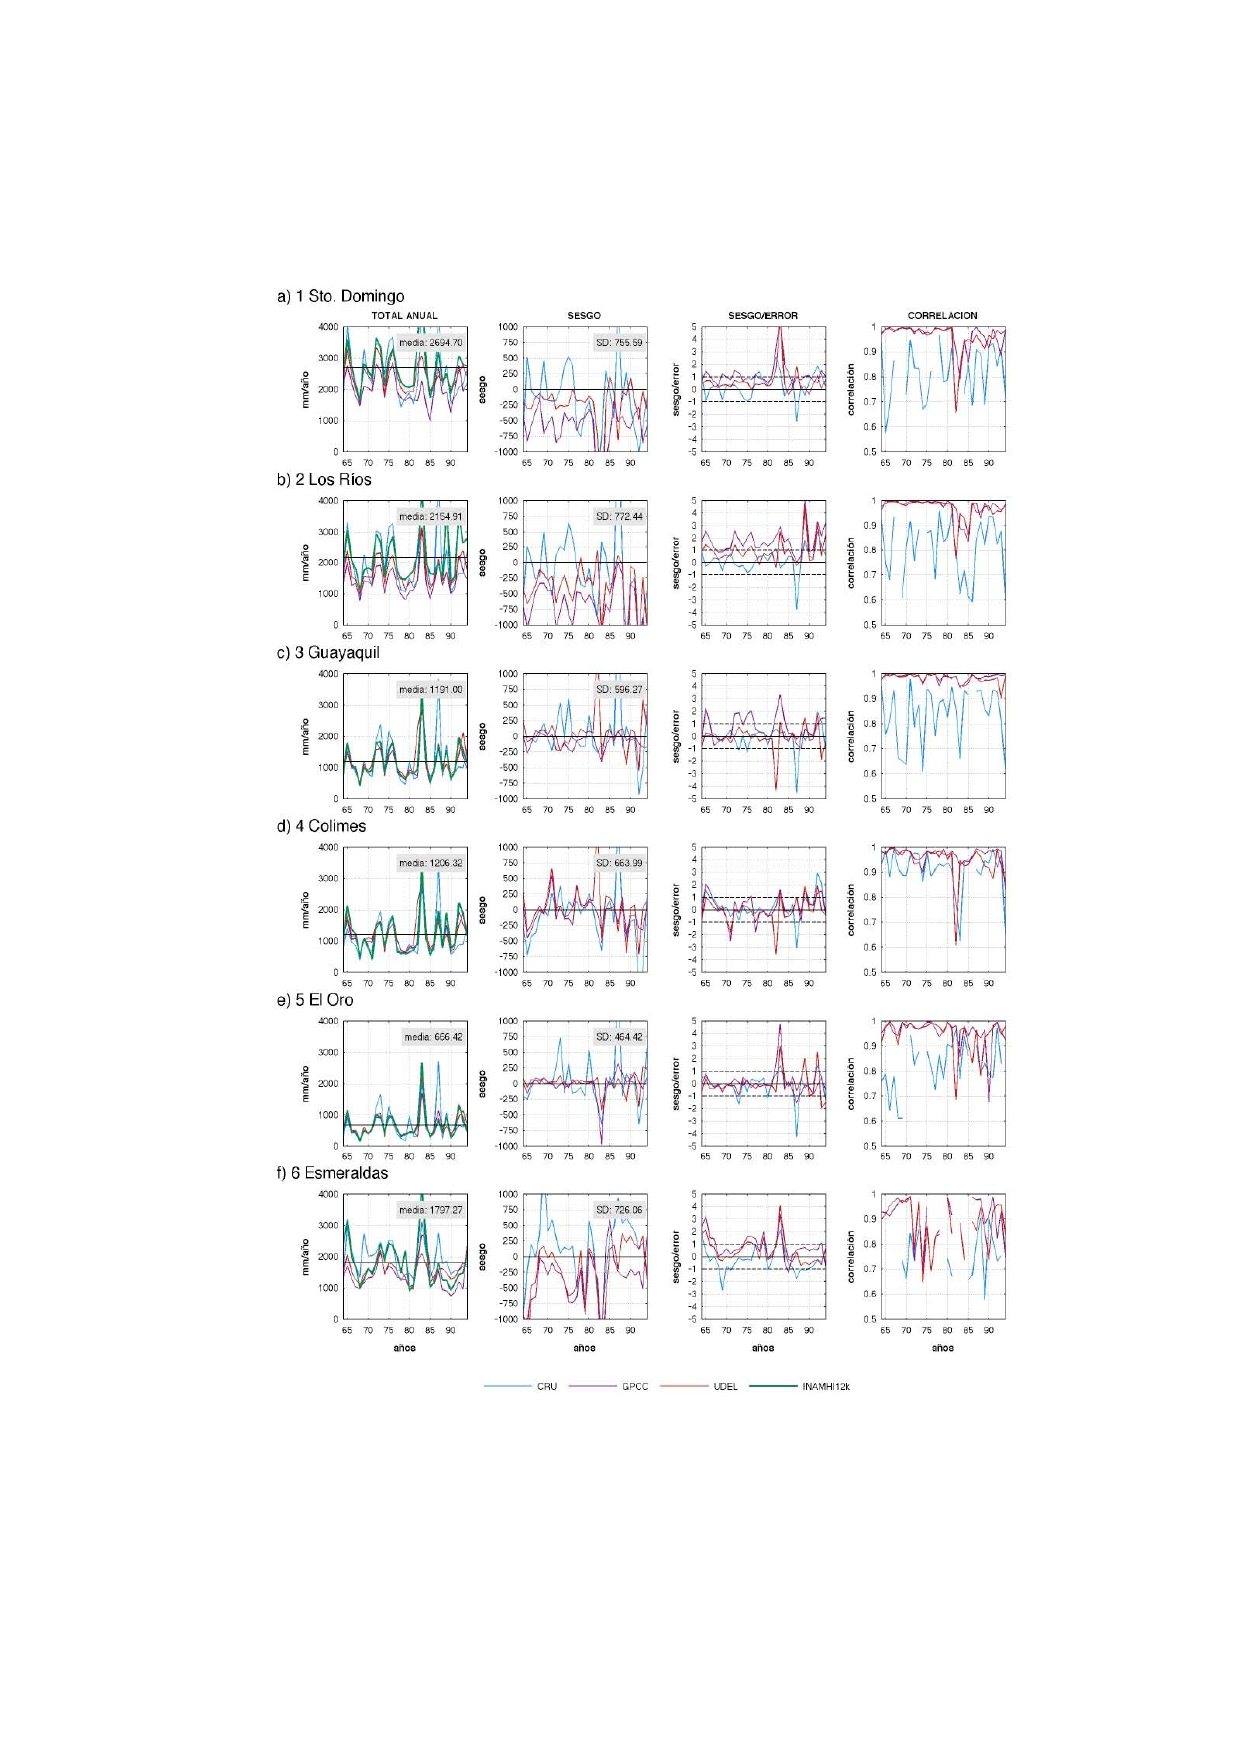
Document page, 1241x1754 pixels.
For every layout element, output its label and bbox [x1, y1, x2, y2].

picture [217, 235, 1088, 1453]
